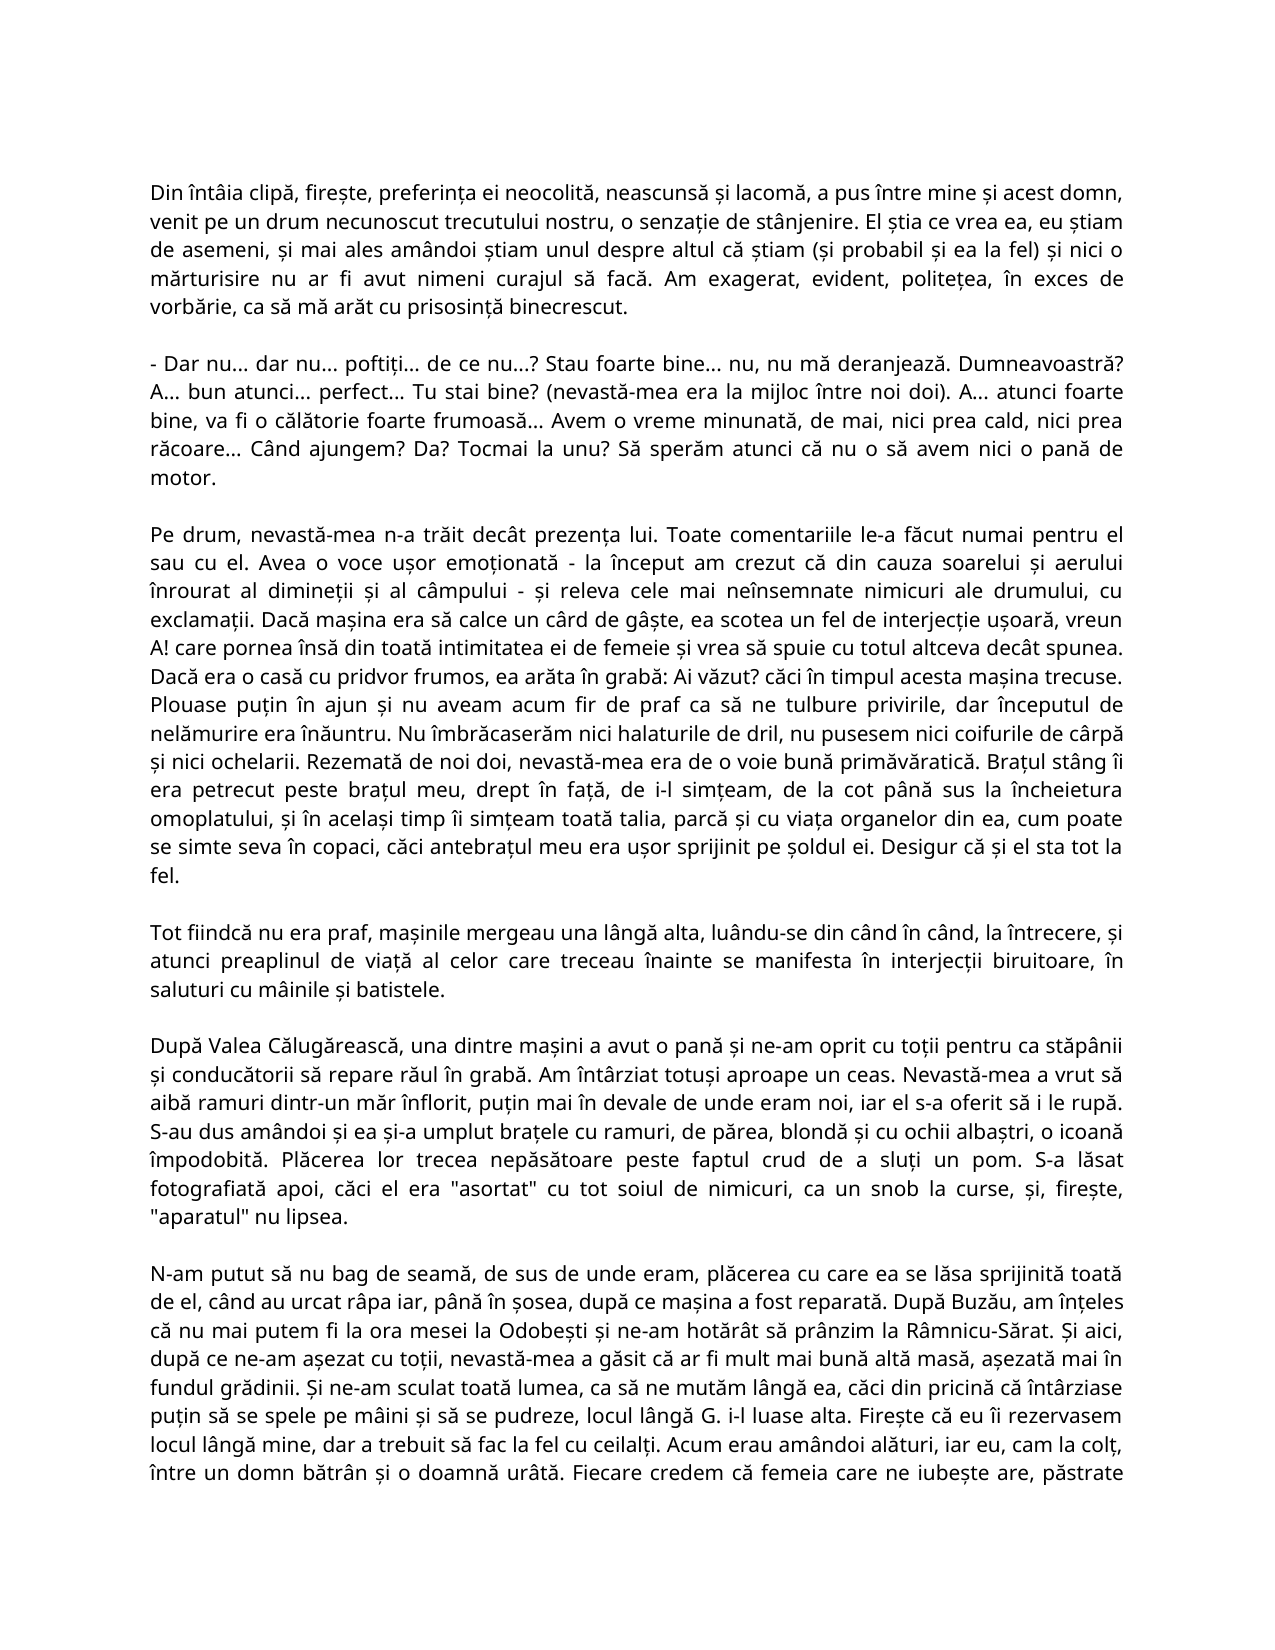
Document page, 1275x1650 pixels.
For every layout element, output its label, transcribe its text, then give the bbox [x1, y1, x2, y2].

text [150, 1259, 1125, 1487]
text Tot fiindcă nu era praf, mașinile mergeau una lângă alta, luându-se din când în când, la întrecere, și atunci preaplinul de viață al celor care treceau înainte se manifesta în interjecții biruitoare, în saluturi cu mâinile și batistele. [150, 918, 1125, 1003]
text - Dar nu... dar nu... poftiți... de ce nu...? Stau foarte bine... nu, nu mă deranjează. Dumneavoastră? A... bun atunci... perfect... Tu stai bine? (nevastă-mea era la mijloc între noi doi). A... atunci foarte bine, va fi o călătorie foarte frumoasă... Avem o vreme minunată, de mai, nici prea cald, nici prea răcoare... Când ajungem? Da? Tocmai la unu? Să sperăm atunci că nu o să avem nici o pană de motor. [150, 349, 1125, 491]
text Din întâia clipă, firește, preferința ei neocolită, neascunsă și lacomă, a pus între mine și acest domn, venit pe un drum necunoscut trecutului nostru, o senzație de stânjenire. El știa ce vrea ea, eu știam de asemeni, și mai ales amândoi știam unul despre altul că știam (și probabil și ea la fel) și nici o mărturisire nu ar fi avut nimeni curajul să facă. Am exagerat, evident, politețea, în exces de vorbărie, ca să mă arăt cu prisosință binecrescut. [150, 178, 1125, 321]
text Pe drum, nevastă-mea n-a trăit decât prezența lui. Toate comentariile le-a făcut numai pentru el sau cu el. Avea o voce ușor emoționată - la început am crezut că din cauza soarelui și aerului înrourat al dimineții și al câmpului - și releva cele mai neînsemnate nimicuri ale drumului, cu exclamații. Dacă mașina era să calce un cârd de gâște, ea scotea un fel de interjecție ușoară, vreun A! care pornea însă din toată intimitatea ei de femeie și vrea să spuie cu totul altceva decât spunea. Dacă era o casă cu pridvor frumos, ea arăta în grabă: Ai văzut? căci în timpul acesta mașina trecuse. Plouase puțin în ajun și nu aveam acum fir de praf ca să ne tulbure privirile, dar începutul de nelămurire era înăuntru. Nu îmbrăcaserăm nici halaturile de dril, nu pusesem nici coifurile de cârpă și nici ochelarii. Rezemată de noi doi, nevastă-mea era de o voie bună primăvăratică. Brațul stâng îi era petrecut peste brațul meu, drept în față, de i-l simțeam, de la cot până sus la încheietura omoplatului, și în același timp îi simțeam toată talia, parcă și cu viața organelor din ea, cum poate se simte seva în copaci, căci antebrațul meu era ușor sprijinit pe șoldul ei. Desigur că și el sta tot la fel. [150, 520, 1125, 889]
text După Valea Călugărească, una dintre mașini a avut o pană și ne-am oprit cu toții pentru ca stăpânii și conducătorii să repare răul în grabă. Am întârziat totuși aproape un ceas. Nevastă-mea a vrut să aibă ramuri dintr-un măr înflorit, puțin mai în devale de unde eram noi, iar el s-a oferit să i le rupă. S-au dus amândoi și ea și-a umplut brațele cu ramuri, de părea, blondă și cu ochii albaștri, o icoană împodobită. Plăcerea lor trecea nepăsătoare peste faptul crud de a sluți un pom. S-a lăsat fotografiată apoi, căci el era "asortat" cu tot soiul de nimicuri, ca un snob la curse, și, firește, "aparatul" nu lipsea. [150, 1032, 1125, 1231]
